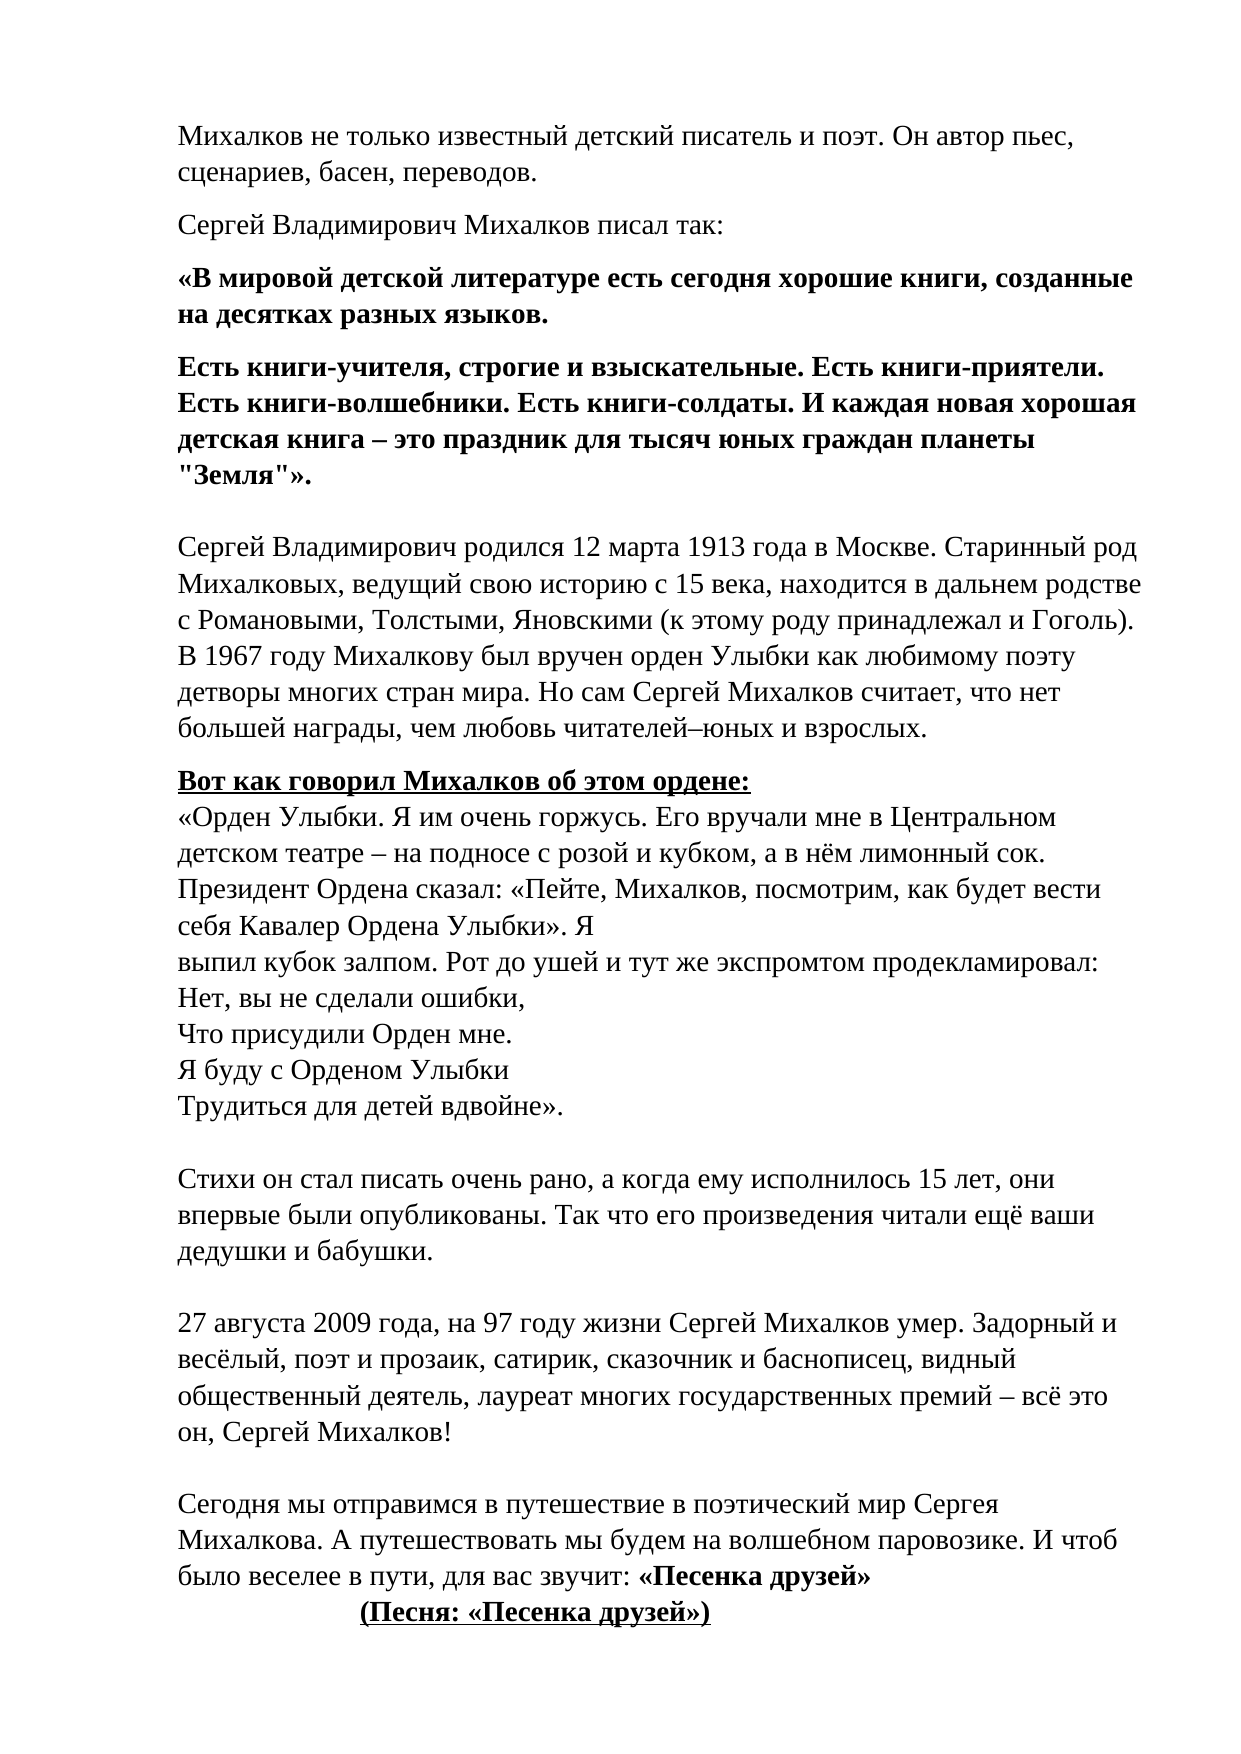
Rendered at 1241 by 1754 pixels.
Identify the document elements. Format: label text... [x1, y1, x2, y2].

text Что присудили Орден мне. [177, 1016, 1152, 1050]
text Сергей Владимирович родился 12 марта 1913 года в Москве. Старинный род Михалковых, ведущий свою историю с 15 века, находится в дальнем родстве с Романовыми, Толстыми, Яновскими (к этому роду принадлежал и Гоголь). В 1967 году Михалкову был вручен орден Улыбки как любимому поэту детворы многих стран мира. Но сам Сергей Михалков считает, что нет большей награды, чем любовь читателей–юных и взрослых. [177, 493, 1152, 744]
text Вот как говорил Михалков об этом ордене: [177, 763, 1152, 797]
text выпил кубок залпом. Рот до ушей и тут же экспромтом продекламировал: [177, 944, 1152, 977]
text Я буду с Орденом Улыбки [177, 1052, 1152, 1086]
text Стихи он стал писать очень рано, а когда ему исполнилось 15 лет, они впервые были опубликованы. Так что его произведения читали ещё ваши дедушки и бабушки. 27 августа 2009 года, на 97 году жизни Сергей Михалков умер. Задорный и весёлый, поэт и прозаик, сатирик, сказочник и баснописец, видный общественный деятель, лауреат многих государственных премий – всё это он, Сергей Михалков! Сегодня мы отправимся в путешествие в поэтический мир Сергея Михалкова. А путешествовать мы будем на волшебном паровозике. И чтоб было веселее в пути, для вас звучит: «Песенка друзей» [177, 1124, 1152, 1592]
text Сергей Владимирович Михалков писал так: [177, 207, 1152, 241]
text «В мировой детской литературе есть сегодня хорошие книги, созданные на десятках разных языков. [177, 260, 1152, 329]
text «Орден Улыбки. Я им очень горжусь. Его вручали мне в Центральном детском театре – на подносе с розой и кубком, а в нём лимонный сок. Президент Ордена сказал: «Пейте, Михалков, посмотрим, как будет вести себя Кавалер Ордена Улыбки». Я [177, 799, 1152, 941]
text (Песня: «Песенка друзей») [177, 1594, 1152, 1628]
text Трудиться для детей вдвойне». [177, 1088, 1152, 1122]
text Есть книги-учителя, строгие и взыскательные. Есть книги-приятели. Есть книги-волшебники. Есть книги-солдаты. И каждая новая хорошая детская книга – это праздник для тысяч юных граждан планеты "Земля"». [177, 349, 1152, 491]
text Михалков не только известный детский писатель и поэт. Он автор пьес, сценариев, басен, переводов. [177, 118, 1152, 188]
text Нет, вы не сделали ошибки, [177, 980, 1152, 1013]
